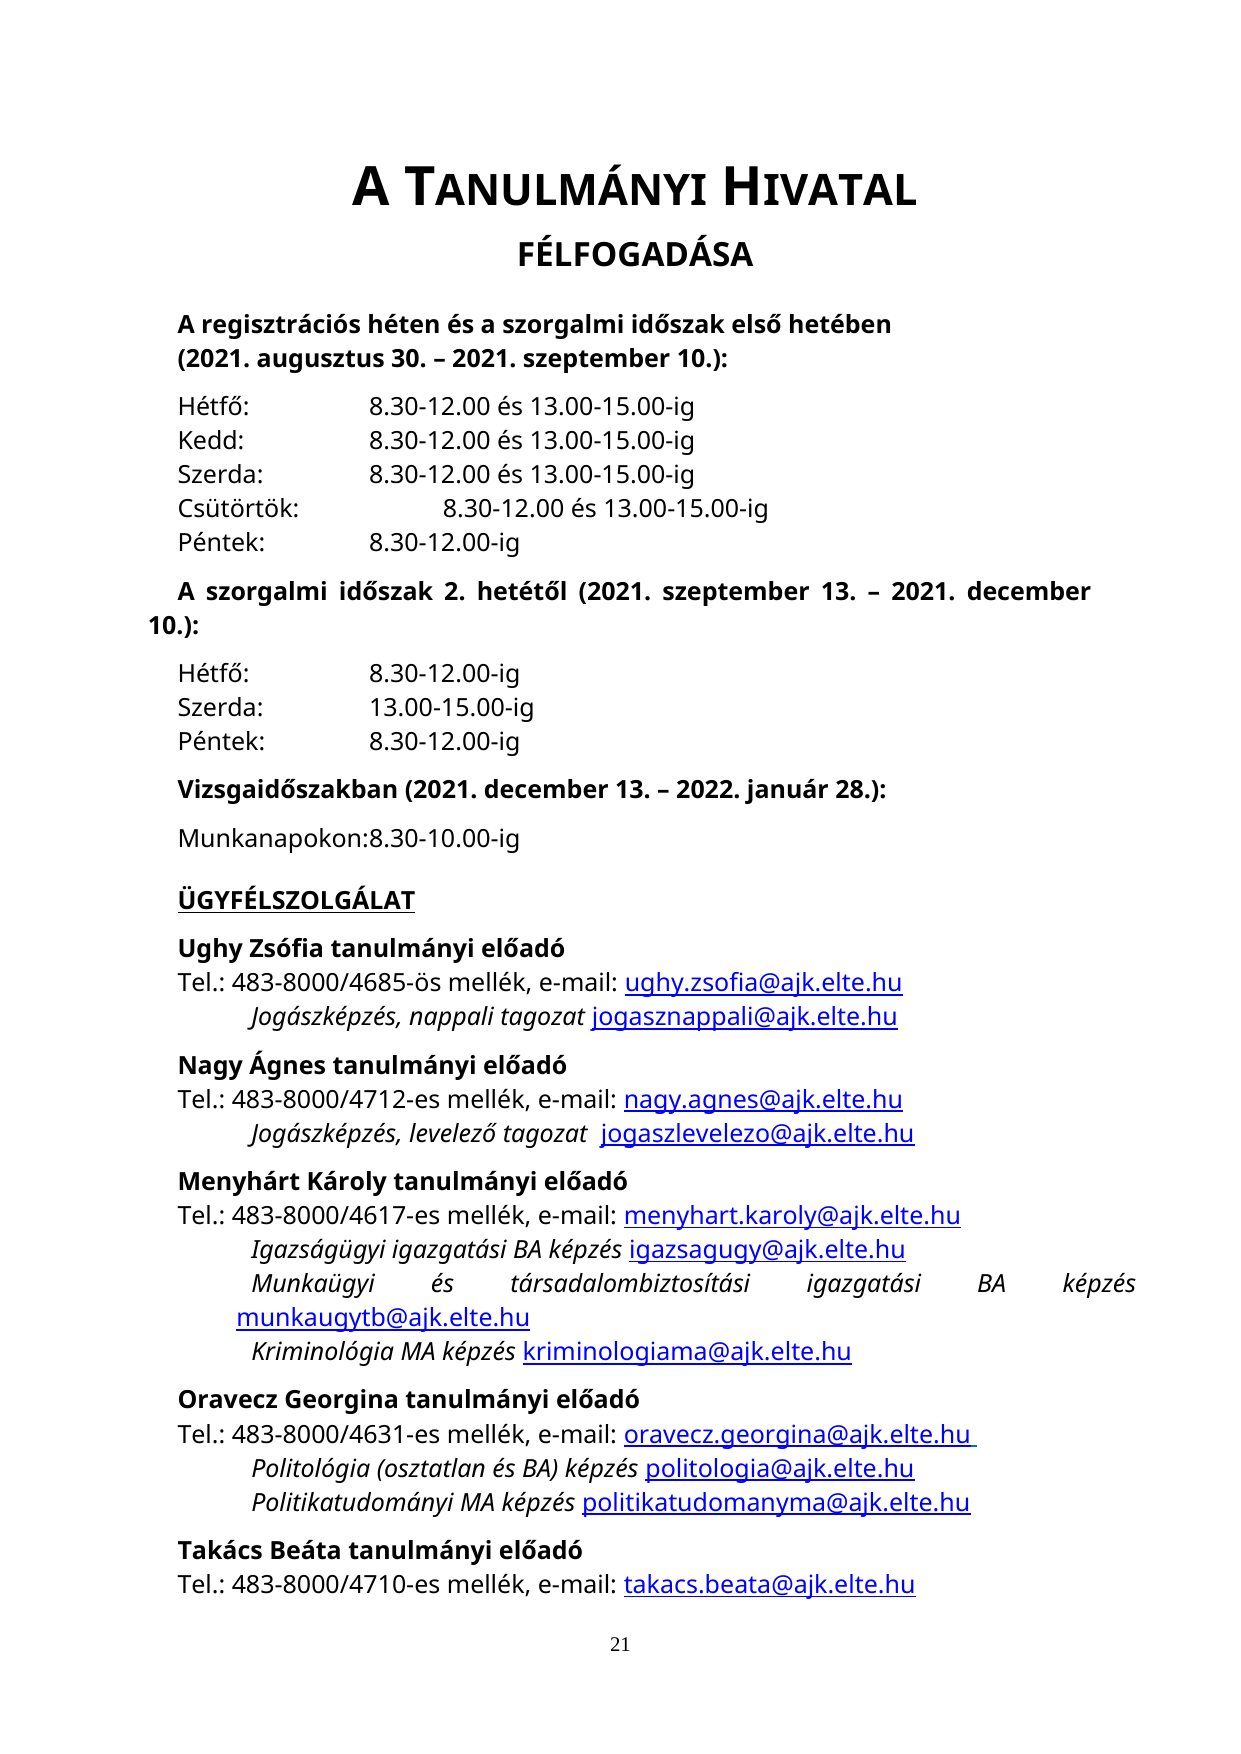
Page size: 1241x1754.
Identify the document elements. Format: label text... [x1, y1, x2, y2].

text Csütörtök: 8.30-12.00 és 13.00-15.00-ig [148, 491, 1093, 525]
text Péntek: 8.30-12.00-ig [148, 724, 1093, 758]
text Politikatudományi MA képzés politikatudomanyma@ajk.elte.hu [221, 1484, 1093, 1518]
text Vizsgaidőszakban (2021. december 13. – 2022. január 28.): [148, 772, 1093, 806]
text Hétfő: 8.30-12.00-ig [148, 656, 1093, 690]
text Jogászképzés, levelező tagozat jogaszlevelezo@ajk.elte.hu [221, 1115, 1093, 1149]
text Tel.: 483-8000/4710-es mellék, e-mail: takacs.beata@ajk.elte.hu [148, 1567, 1093, 1601]
text félfogadása [148, 221, 1093, 278]
text A regisztrációs héten és a szorgalmi időszak első hetében [148, 307, 1093, 341]
text A szorgalmi időszak 2. hetétől (2021. szeptember 13. – 2021. december 10.): [148, 573, 1093, 641]
text ÜGYFÉLSZOLGÁLAT [148, 883, 1093, 917]
text Szerda: 13.00-15.00-ig [148, 690, 1093, 724]
text Péntek: 8.30-12.00-ig [148, 525, 1093, 559]
text Munkanapokon: 8.30-10.00-ig [148, 820, 1093, 854]
text Munkaügyi és társadalombiztosítási igazgatási BA képzés munkaugytb@ajk.elte.hu [236, 1266, 1137, 1334]
text A Tanulmányi Hivatal [148, 148, 1093, 221]
text Szerda: 8.30-12.00 és 13.00-15.00-ig [148, 457, 1093, 491]
text Kriminológia MA képzés kriminologiama@ajk.elte.hu [221, 1334, 1093, 1368]
text Takács Beáta tanulmányi előadó [148, 1533, 1093, 1567]
text Menyhárt Károly tanulmányi előadó [148, 1164, 1093, 1198]
text Jogászképzés, nappali tagozat jogasznappali@ajk.elte.hu [221, 999, 1093, 1033]
text Nagy Ágnes tanulmányi előadó [148, 1047, 1093, 1081]
text Igazságügyi igazgatási BA képzés igazsagugy@ajk.elte.hu [221, 1232, 1093, 1266]
text Politológia (osztatlan és BA) képzés politologia@ajk.elte.hu [221, 1450, 1093, 1484]
text Ughy Zsófia tanulmányi előadó [148, 931, 1093, 965]
text Tel.: 483-8000/4631-es mellék, e-mail: oravecz.georgina@ajk.elte.hu [148, 1416, 1093, 1450]
text Tel.: 483-8000/4617-es mellék, e-mail: menyhart.karoly@ajk.elte.hu [148, 1198, 1093, 1232]
text Tel.: 483-8000/4712-es mellék, e-mail: nagy.agnes@ajk.elte.hu [148, 1081, 1093, 1115]
text Hétfő: 8.30-12.00 és 13.00-15.00-ig [148, 389, 1093, 423]
text (2021. augusztus 30. – 2021. szeptember 10.): [148, 341, 1093, 375]
text Kedd: 8.30-12.00 és 13.00-15.00-ig [148, 423, 1093, 457]
text Tel.: 483-8000/4685-ös mellék, e-mail: ughy.zsofia@ajk.elte.hu [148, 965, 1093, 999]
text Oravecz Georgina tanulmányi előadó [148, 1382, 1093, 1416]
